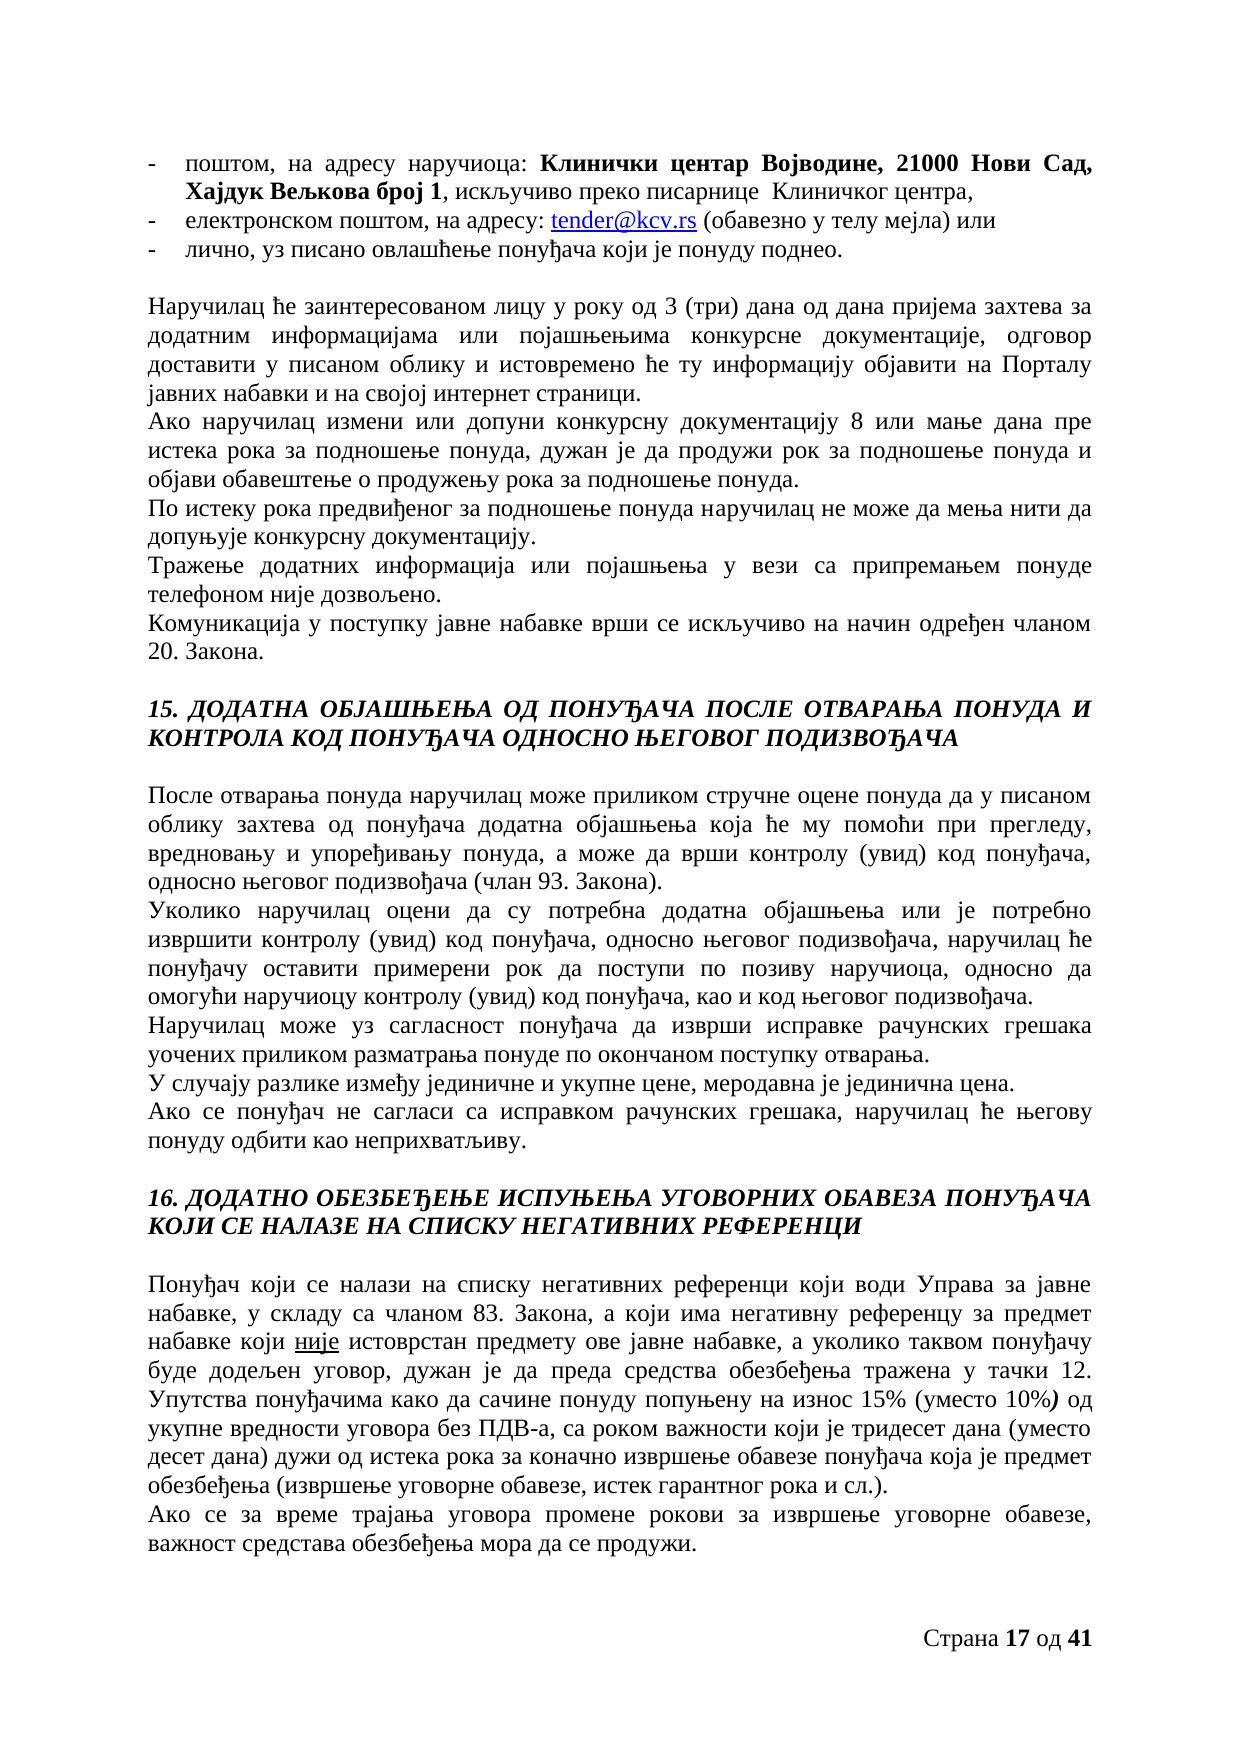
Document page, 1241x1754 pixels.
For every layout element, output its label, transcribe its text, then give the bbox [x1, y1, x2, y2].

text Понуђач који се налази на списку негативних референци који води Управа за јавне набавке, у складу са чланом 83. Закона, а који има негативну референцу за предмет набавке који није истоврстан предмету ове јавне набавке, а уколико таквом понуђачу буде додељен уговор, дужан је да преда средства обезбеђења тражена у тачки 12. Упутства понуђачима како да сачине понуду попуњену на износ 15% (уместо 10%) од укупне вредности уговора без ПДВ-а, са роком важности који је тридесет дана (уместо десет дана) дужи од истека рока за коначно извршење обавезе понуђача која је предмет обезбеђења (извршење уговорне обавезе, истек гарантног рока и сл.). [148, 1269, 1093, 1499]
text У случају разлике између јединичне и укупне цене, меродавна је јединична цена. [148, 1068, 1093, 1096]
text Наручилац може уз сагласност понуђача да изврши исправке рачунских грешака уочених приликом разматрања понуде по окончаном поступку отварања. [148, 1010, 1093, 1068]
text По истеку рока предвиђеног за подношење понуда наручилац не може да мења нити да допуњује конкурсну документацију. [148, 493, 1093, 550]
list поштом, на адресу наручиоца: Клинички центар Војводине, 21000 Нови Сад, Хајдук Вељкова број 1, искључиво преко писарнице Клиничког центра, [148, 148, 1093, 205]
text Наручилац ће заинтересованом лицу у року од 3 (три) дана од дана пријема захтева за додатним информацијама или појашњењима конкурсне документације, одговор доставити у писаном облику и истовремено ће ту информацију објавити на Порталу јавних набавки и на својој интернет страници. [148, 291, 1093, 406]
list лично, уз писано овлашћење понуђача који је понуду поднео. [148, 234, 1093, 263]
text Ако се понуђач не сагласи са исправком рачунских грешака, наручилац ће његову понуду одбити као неприхватљиву. [148, 1096, 1093, 1154]
text Ако се за време трајања уговора промене рокови за извршење уговорне обавезе, важност средстава обезбеђења мора да се продужи. [148, 1499, 1093, 1556]
text 15. ДОДАТНА ОБЈАШЊЕЊА ОД ПОНУЂАЧА ПОСЛЕ ОТВАРАЊА ПОНУДА И КОНТРОЛА КОД ПОНУЂАЧА ОДНОСНО ЊЕГОВОГ ПОДИЗВОЂАЧА [148, 694, 1093, 751]
list електронском поштом, на адресу: tender@kcv.rs (обавезно у телу мејла) или [148, 205, 1093, 234]
text Ако наручилац измени или допуни конкурсну документацију 8 или мање дана пре истека рока за подношење понуда, дужан је да продужи рок за подношење понуда и објави обавештење о продужењу рока за подношење понуда. [148, 406, 1093, 493]
text Комуникација у поступку јавне набавке врши се искључиво на начин одређен чланом 20. Закона. [148, 608, 1093, 665]
text Тражење додатних информација или појашњења у вези са припремањем понуде телефоном није дозвољено. [148, 550, 1093, 608]
text Уколико наручилац оцени да су потребна додатна објашњења или је потребно извршити контролу (увид) код понуђача, односно његовог подизвођача, наручилац ће понуђачу оставити примерени рок да поступи по позиву наручиоца, односно да омогући наручиоцу контролу (увид) код понуђача, као и код његовог подизвођача. [148, 895, 1093, 1010]
text После отварања понуда наручилац може приликом стручне оцене понуда да у писаном облику захтева од понуђача додатна објашњења која ће му помоћи при прегледу, вредновању и упоређивању понуда, а може да врши контролу (увид) код понуђача, односно његовог подизвођача (члан 93. Закона). [148, 780, 1093, 895]
text 16. ДОДАТНО ОБЕЗБЕЂЕЊЕ ИСПУЊЕЊА УГОВОРНИХ ОБАВЕЗА ПОНУЂАЧА КОЈИ СЕ НАЛАЗЕ НА СПИСКУ НЕГАТИВНИХ РЕФЕРЕНЦИ [148, 1183, 1093, 1240]
